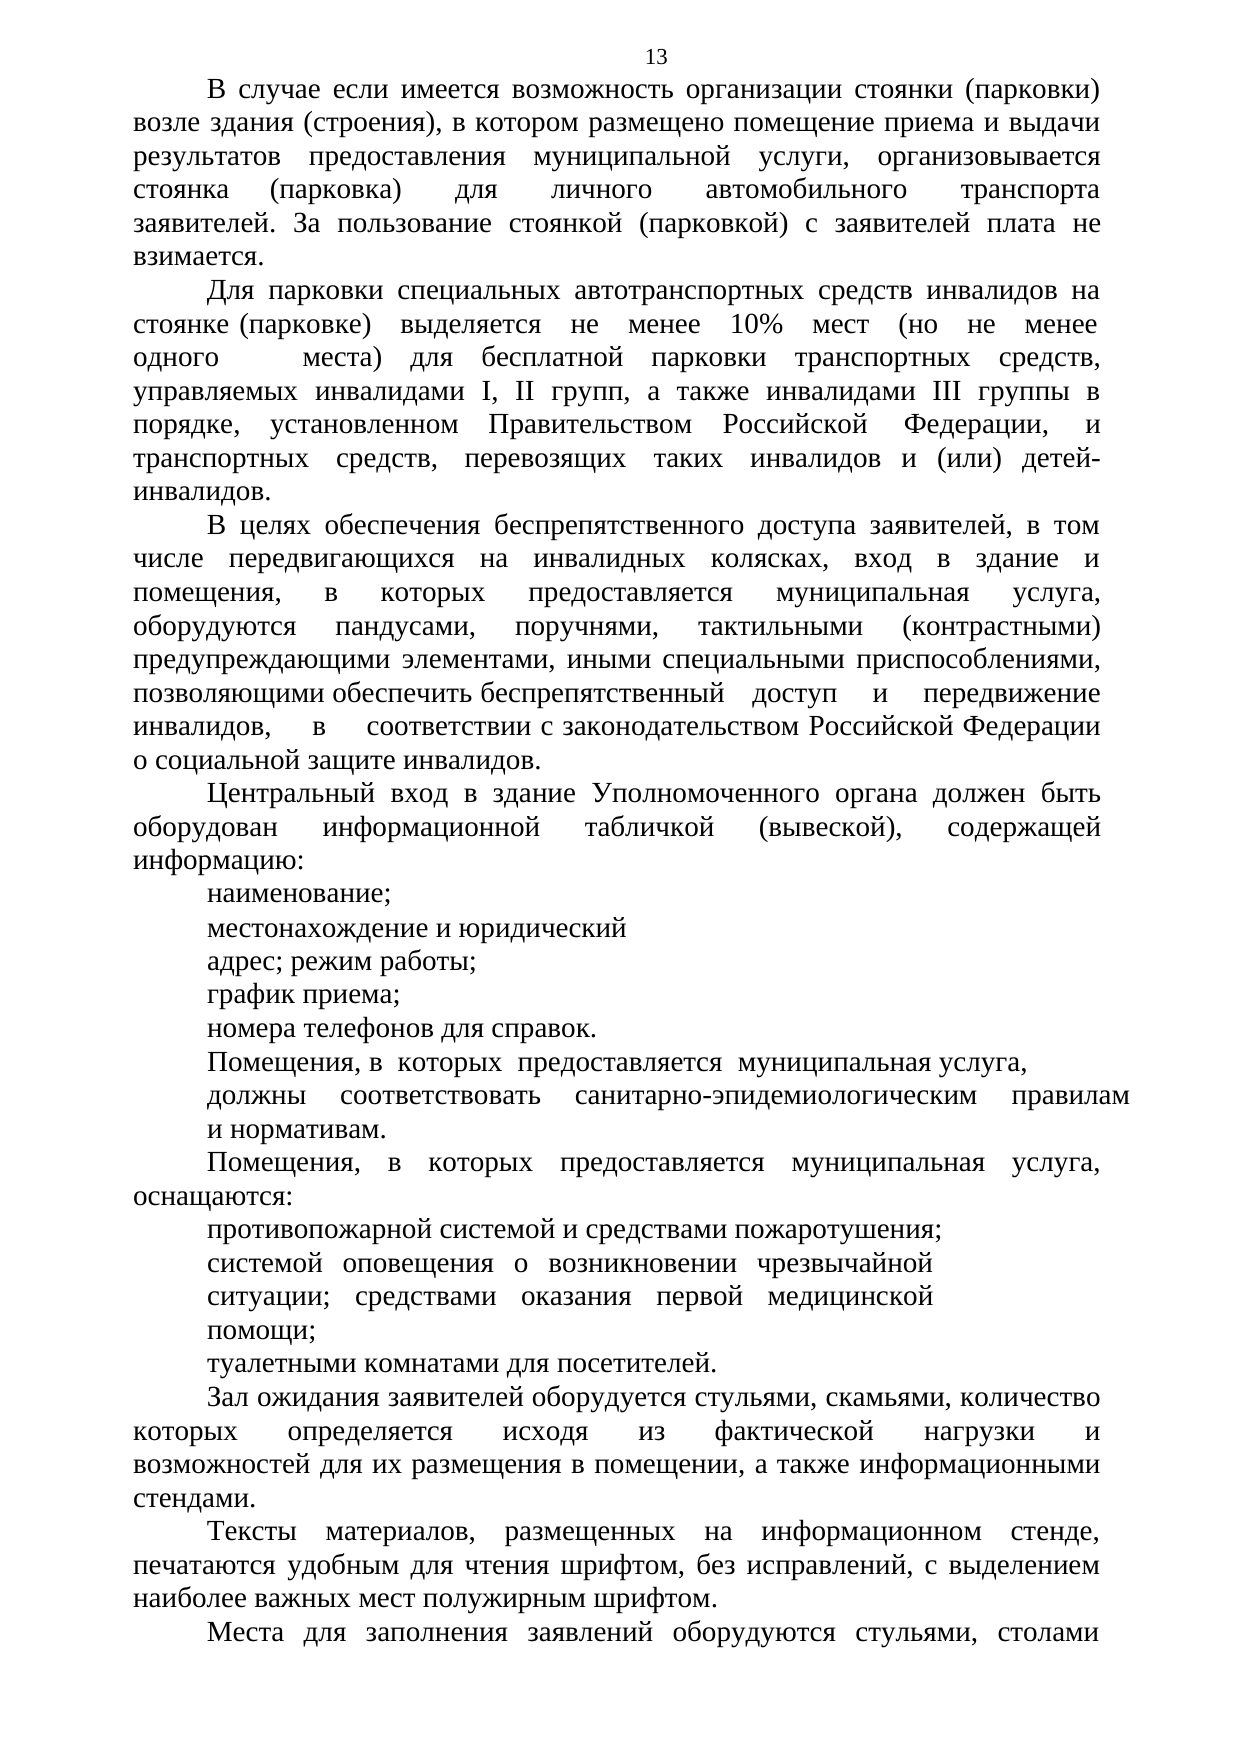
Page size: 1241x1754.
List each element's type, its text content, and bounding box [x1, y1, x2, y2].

text наименование; [207, 876, 1137, 909]
text Зал ожидания заявителей оборудуется стульями, скамьями, количество которых определяется исходя из фактической нагрузки и возможностей для их размещения в помещении, а также информационными стендами. [133, 1379, 1101, 1513]
text В случае если имеется возможность организации стоянки (парковки) возле здания (строения), в котором размещено помещение приема и выдачи результатов предоставления муниципальной услуги, организовывается стоянка (парковка) для личного автомобильного транспорта заявителей. За пользование стоянкой (парковкой) с заявителей плата не взимается. [133, 71, 1101, 272]
text номера телефонов для справок. [207, 1010, 1137, 1044]
text Помещения, в которых предоставляется муниципальная услуга, оснащаются: [133, 1144, 1101, 1211]
text Для парковки специальных автотранспортных средств инвалидов на стоянке (парковке) выделяется не менее 10% мест (но не менее одного места) для бесплатной парковки транспортных средств, управляемых инвалидами I, II групп, а также инвалидами III группы в порядке, установленном Правительством Российской Федерации, и транспортных средств, перевозящих таких инвалидов и (или) детей-инвалидов. [133, 272, 1101, 507]
text местонахождение и юридический адрес; режим работы; [207, 910, 631, 977]
text В целях обеспечения беспрепятственного доступа заявителей, в том числе передвигающихся на инвалидных колясках, вход в здание и помещения, в которых предоставляется муниципальная услуга, оборудуются пандусами, поручнями, тактильными (контрастными) предупреждающими элементами, иными специальными приспособлениями, позволяющими обеспечить беспрепятственный доступ и передвижение инвалидов, в соответствии с законодательством Российской Федерации о социальной защите инвалидов. [133, 507, 1101, 775]
text Тексты материалов, размещенных на информационном стенде, печатаются удобным для чтения шрифтом, без исправлений, с выделением наиболее важных мест полужирным шрифтом. [133, 1513, 1101, 1614]
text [133, 1614, 1100, 1647]
text системой оповещения о возникновении чрезвычайной ситуации; средствами оказания первой медицинской помощи; [207, 1245, 933, 1346]
text противопожарной системой и средствами пожаротушения; [207, 1211, 1137, 1245]
text Помещения, в которых предоставляется муниципальная услуга, должны соответствовать санитарно-эпидемиологическим правилам и нормативам. [207, 1044, 1137, 1144]
text туалетными комнатами для посетителей. [207, 1346, 1137, 1379]
text Центральный вход в здание Уполномоченного органа должен быть оборудован информационной табличкой (вывеской), содержащей информацию: [133, 775, 1101, 876]
text график приема; [207, 977, 1137, 1010]
